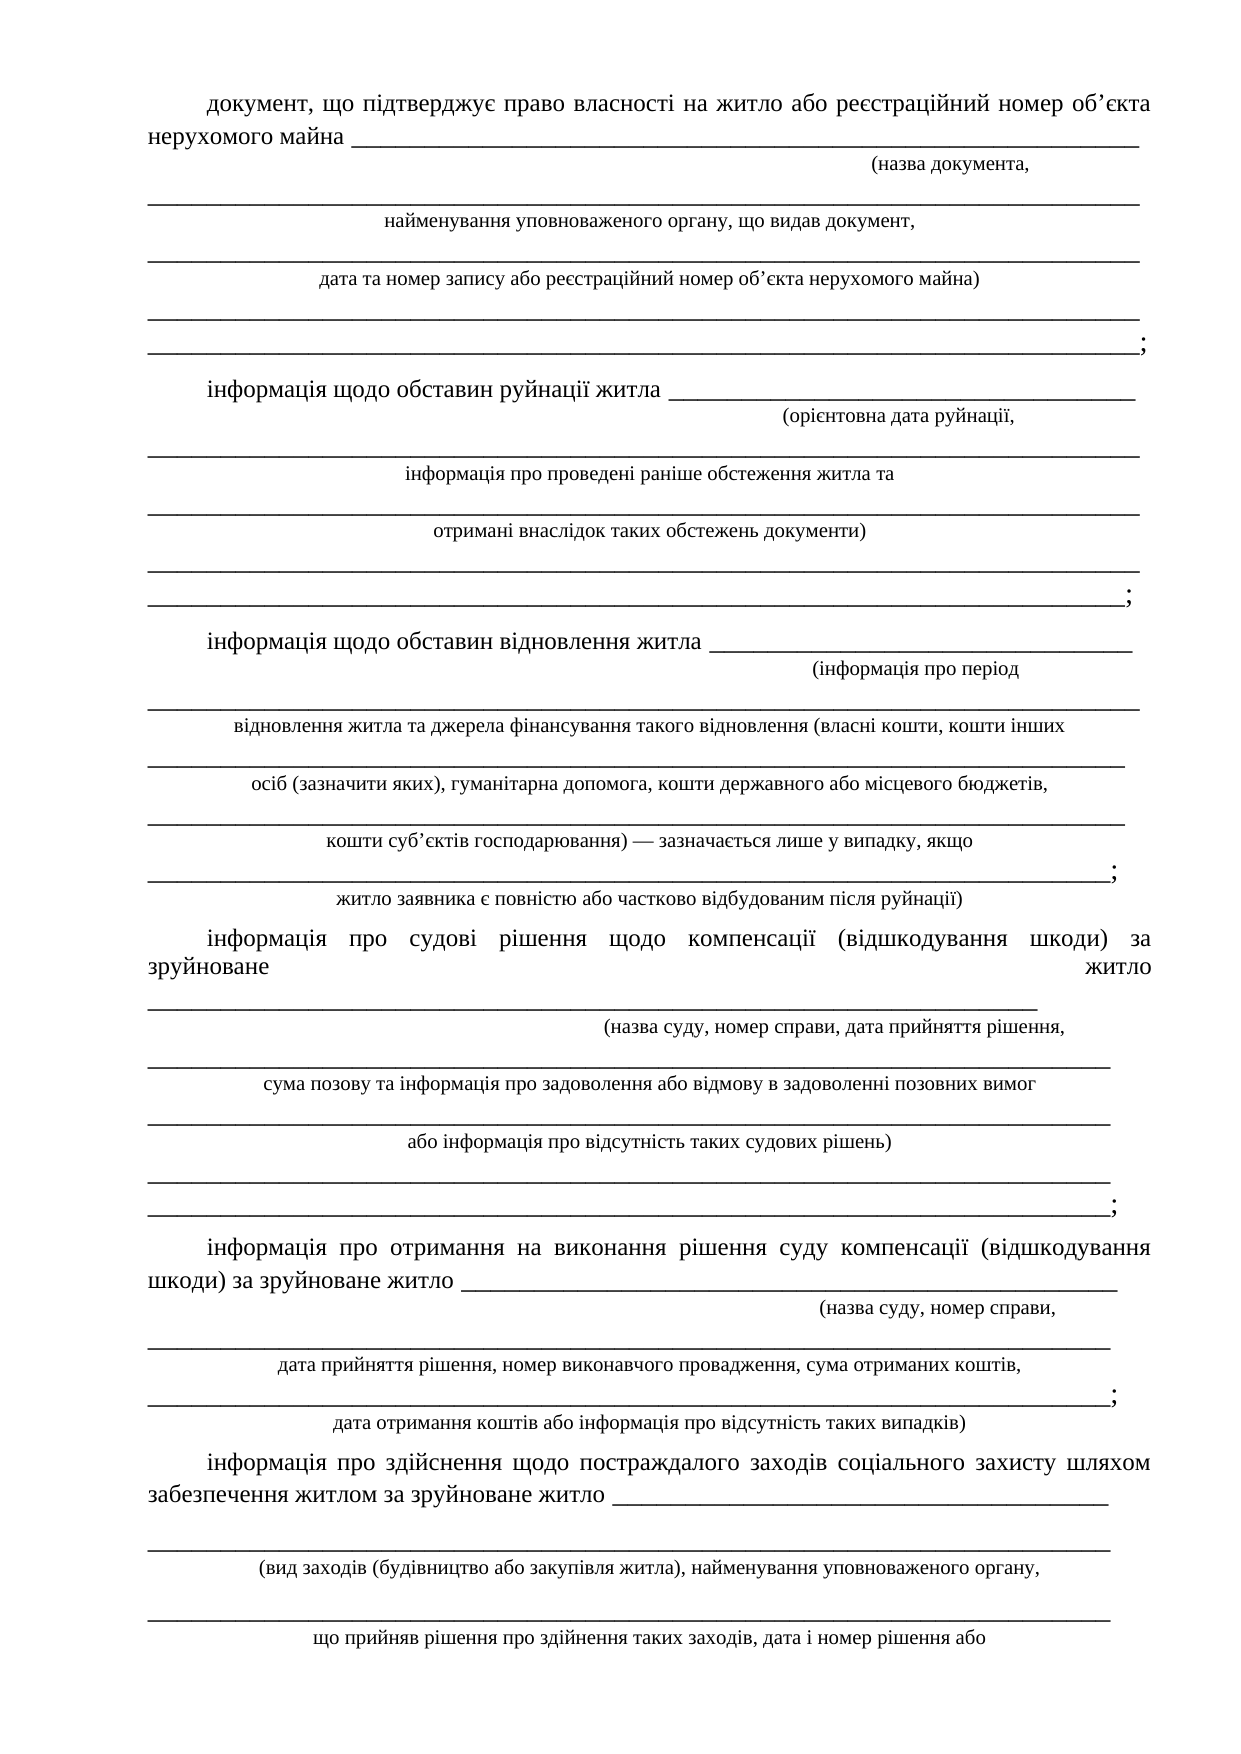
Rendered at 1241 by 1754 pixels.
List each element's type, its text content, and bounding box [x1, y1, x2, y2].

text (назва суду, номер справи, дата прийняття рішення, [148, 1014, 1152, 1038]
text дата прийняття рішення, номер виконавчого провадження, сума отриманих коштів, [148, 1352, 1152, 1376]
text житло заявника є повністю або частково відбудованим після руйнації) [148, 886, 1152, 910]
text ____________________________________________________________________ [148, 485, 1152, 518]
text ___________________________________________________________________; [148, 576, 1152, 609]
text __________________________________________________________________ [148, 1591, 1152, 1625]
text інформація про судові рішення щодо компенсації (відшкодування шкоди) за зруйноване житло _____________________________________________________________ [148, 923, 1152, 1014]
text ____________________________________________________________________ [148, 427, 1152, 461]
text ___________________________________________________________________ [148, 737, 1152, 771]
text __________________________________________________________________ [148, 1319, 1152, 1352]
text __________________________________________________________________; [148, 1186, 1152, 1220]
text найменування уповноваженого органу, що видав документ, [148, 208, 1152, 232]
text (вид заходів (будівництво або закупівля житла), найменування уповноваженого органу, [148, 1555, 1152, 1579]
text (орієнтовна дата руйнації, [148, 403, 1152, 427]
text кошти суб’єктів господарювання) — зазначається лише у випадку, якщо [148, 828, 1152, 852]
text __________________________________________________________________; [148, 1376, 1152, 1410]
text (назва документа, [148, 151, 1152, 175]
text __________________________________________________________________ [148, 1038, 1152, 1071]
text інформація щодо обставин відновлення житла _____________________________ [148, 622, 1152, 656]
text ____________________________________________________________________ [148, 232, 1152, 266]
text ____________________________________________________________________; [148, 324, 1152, 357]
text осіб (зазначити яких), гуманітарна допомога, кошти державного або місцевого бюджетів, [148, 771, 1152, 795]
text або інформація про відсутність таких судових рішень) [148, 1129, 1152, 1153]
text __________________________________________________________________ [148, 1153, 1152, 1186]
text ____________________________________________________________________ [148, 290, 1152, 324]
text дата отримання коштів або інформація про відсутність таких випадків) [148, 1410, 1152, 1434]
text ____________________________________________________________________ [148, 175, 1152, 208]
text інформація про отримання на виконання рішення суду компенсації (відшкодування шкоди) за зруйноване житло _____________________________________________ [148, 1232, 1152, 1295]
text документ, що підтверджує право власності на житло або реєстраційний номер об’єкта нерухомого майна ______________________________________________________ [148, 88, 1152, 151]
text __________________________________________________________________ [148, 1095, 1152, 1129]
text дата та номер запису або реєстраційний номер об’єкта нерухомого майна) [148, 266, 1152, 290]
text що прийняв рішення про здійнення таких заходів, дата і номер рішення або [148, 1625, 1152, 1649]
text (назва суду, номер справи, [148, 1295, 1152, 1319]
text ____________________________________________________________________ [148, 680, 1152, 713]
text інформація щодо обставин руйнації житла ________________________________ [148, 370, 1152, 403]
text інформація про здійснення щодо постраждалого заходів соціального захисту шляхом забезпечення житлом за зруйноване житло __________________________________ [148, 1447, 1152, 1509]
text ___________________________________________________________________ [148, 795, 1152, 828]
text __________________________________________________________________ [148, 1521, 1152, 1555]
text інформація про проведені раніше обстеження житла та [148, 461, 1152, 485]
text (інформація про період [148, 656, 1152, 680]
text ____________________________________________________________________ [148, 542, 1152, 576]
text отримані внаслідок таких обстежень документи) [148, 518, 1152, 542]
text __________________________________________________________________; [148, 852, 1152, 886]
text відновлення житла та джерела фінансування такого відновлення (власні кошти, кошти інших [148, 713, 1152, 737]
text сума позову та інформація про задоволення або відмову в задоволенні позовних вимог [148, 1071, 1152, 1095]
